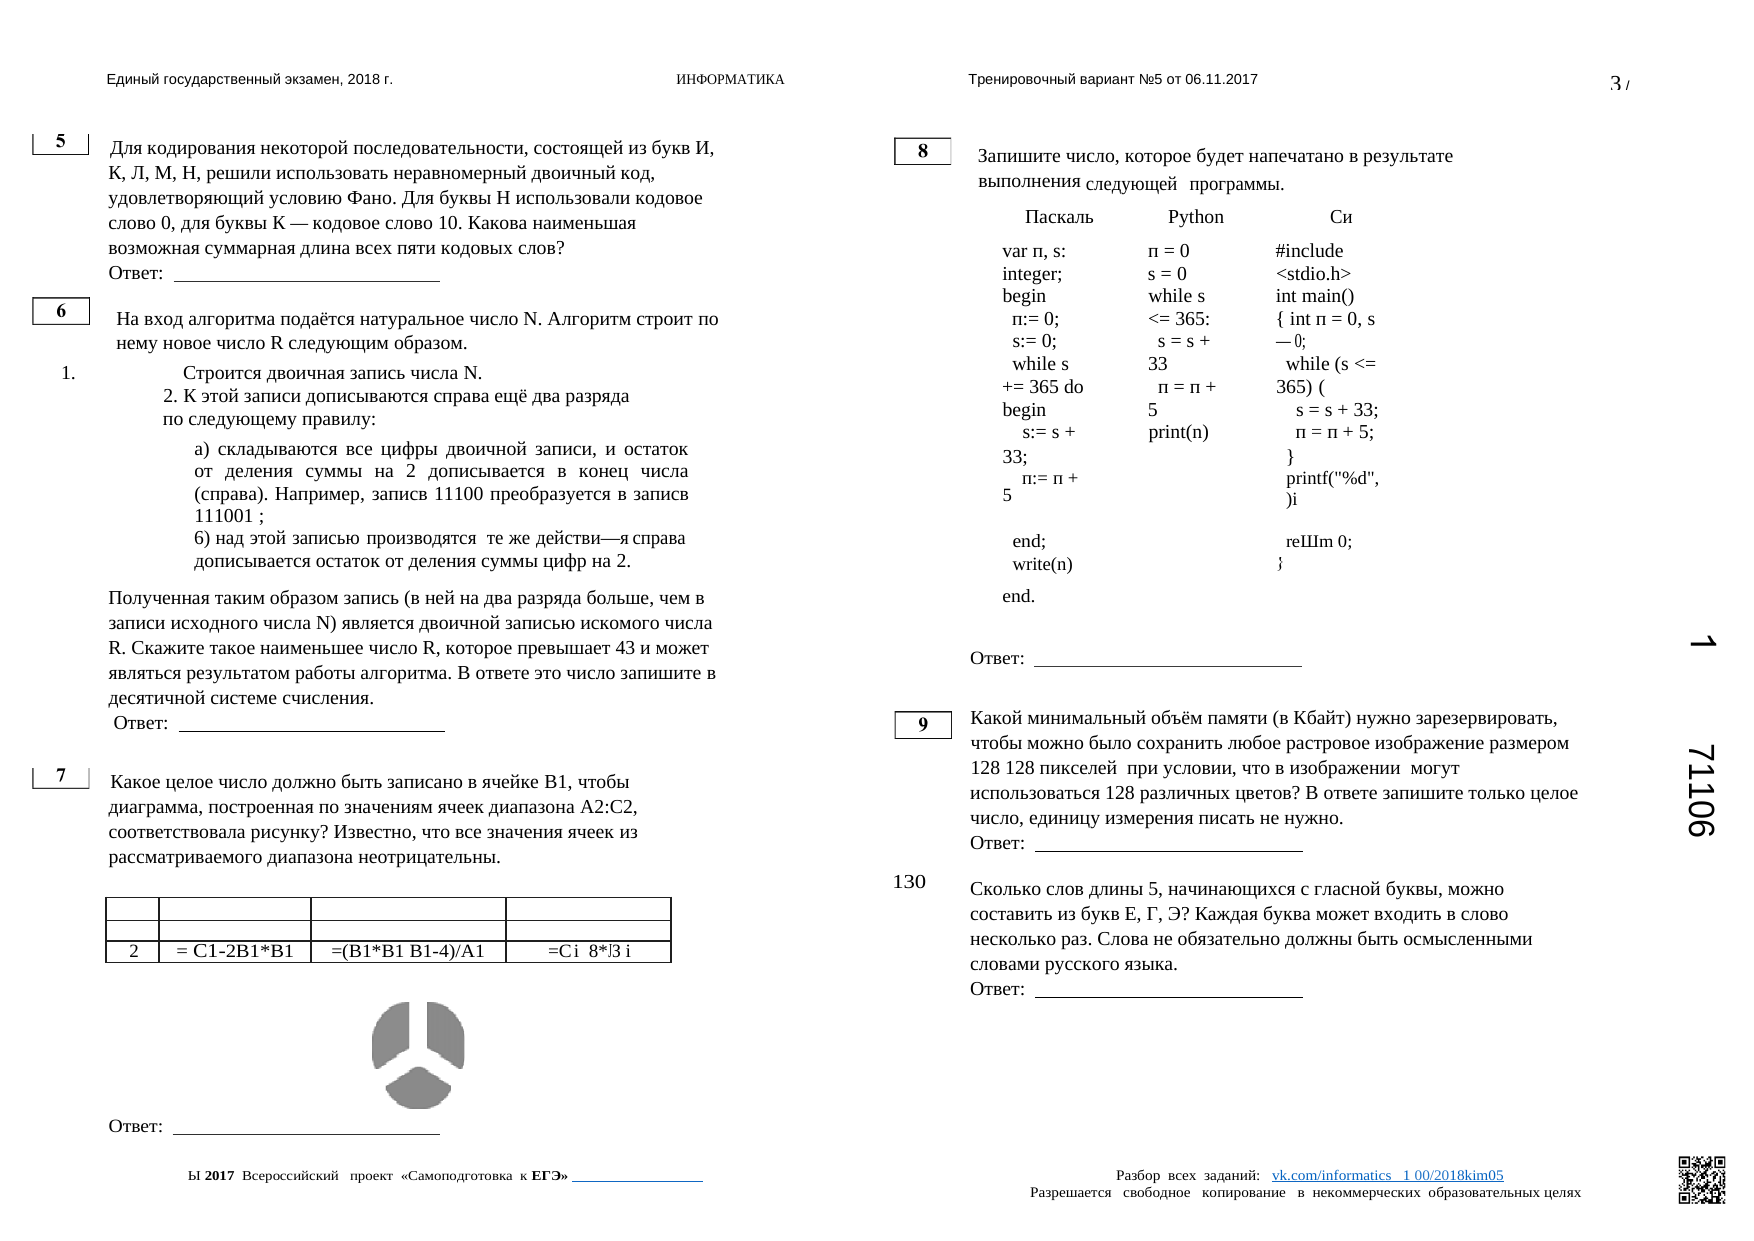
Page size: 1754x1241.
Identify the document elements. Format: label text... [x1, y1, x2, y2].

text Ответ: [108, 261, 723, 284]
text п:= 0; <= 365: { int п = 0, s [1012, 307, 1737, 330]
text R. Скажите такое наименьшее число R, которое превышает 43 и может являться результатом работы алгоритма. В ответе это число запишите в десятичной системе счисления. [108, 636, 717, 708]
picture [1678, 1156, 1726, 1204]
text integer; s = 0 <stdio.h> [1002, 264, 1737, 284]
picture [1690, 635, 1717, 646]
text 6) над этой записью производятся те же действи—я дописывается остаток от деления суммы цифр на 2. [194, 527, 632, 572]
table_cell [507, 921, 670, 940]
table_header [507, 898, 670, 919]
text Ответ: [108, 1005, 715, 1137]
text Полученная таким образом запись (в ней на два разряда больше, чем в записи исходного числа N) является двоичной записью искомого числа [108, 586, 715, 633]
table_cell 2 [107, 942, 158, 962]
text справа [633, 527, 687, 549]
text Ответ: [113, 711, 715, 733]
text += 365 do п = п + 365) ( [1002, 375, 1737, 398]
text Сколько слов длины 5, начинающихся с гласной буквы, можно составить из букв Е, Г, Э? Каждая буква может входить в слово несколько раз. Слова не обязательно должны быть осмысленными словами русского языка. [970, 877, 1585, 975]
table_header [312, 898, 505, 919]
table_cell [107, 921, 158, 940]
table_header [107, 898, 158, 919]
text Ответ: [970, 831, 1737, 854]
picture [894, 137, 952, 165]
text 128 128 пикселей при условии, что в изображении могут использоваться 128 различных цветов? В ответе запишите только целое число, единицу измерения писать не нужно. [970, 756, 1585, 829]
table_cell =Сi 8*JЗ i [507, 942, 670, 962]
text end; write(n) [1012, 530, 1075, 575]
text begin 5 s = s + 33; [1002, 398, 1737, 421]
list Строится двоичная запись числа N. [60, 361, 723, 384]
text reШm 0; [1286, 531, 1737, 552]
text end. [1002, 586, 1737, 607]
picture [372, 1002, 465, 1109]
table_cell =(B1*B1 B1-4)/A1 [312, 942, 505, 962]
text Какой минимальный объём памяти (в Кбайт) нужно зарезервировать, чтобы можно было сохранить любое растровое изображение размером [970, 706, 1585, 754]
text Ответ: [970, 633, 1737, 669]
picture [894, 711, 952, 739]
table_cell = C1-2B1*B1 [160, 942, 310, 962]
table_cell [160, 921, 310, 940]
text 130 [892, 870, 952, 893]
picture [1277, 557, 1283, 571]
picture [32, 768, 90, 789]
list К этой записи дописываются справа ещё два разряда по следующему правилу: [163, 384, 654, 430]
text п:= п + printf("%d", [1022, 468, 1737, 489]
text Для кодирования некоторой последовательности, состоящей из букв И, К, Л, М, Н, решили использовать неравномерный двоичный код, удовлетворяющий условию Фано. Для буквы Н использовали кодовое слово 0, для буквы К — кодовое слово 10. Какова наименьшая возможная суммарная длина всех пяти кодовых слов? [32, 134, 723, 259]
text а) складываются все цифры двоичной записи, и остаток от деления суммы на 2 дописывается в конец числа (справа). Например, записв 11100 преобразуется в записв 111001 ; [194, 437, 689, 527]
text begin while s int main() [1002, 284, 1737, 307]
text На вход алгоритма подаётся натуральное число N. Алгоритм строит по нему новое число R следующим образом. [32, 300, 719, 354]
table_cell [312, 921, 505, 940]
text 33; } [1002, 446, 1737, 468]
text Запишите число, которое будет напечатано в результате выполнения следующей программы. [894, 137, 1561, 194]
picture [32, 297, 90, 325]
text s:= s + print(n) п = п + 5; [1022, 421, 1737, 443]
text while s 33 while (s <= [1012, 353, 1737, 375]
text 5 )і [1002, 490, 1737, 509]
table_header [160, 898, 310, 919]
text Какое целое число должно быть записано в ячейке В1, чтобы диаграмма, построенная по значениям ячеек диапазона A2:C2, соответствовала рисунку? Известно, что все значения ячеек из рассматриваемого диапазона неотрицательны. [32, 769, 639, 869]
text s:= 0; s = s + — 0; [1012, 330, 1737, 352]
text Ответ: [970, 977, 1737, 1000]
picture [32, 134, 89, 155]
text Паскаль Python Си var п, s: п = 0 #include [1002, 196, 1354, 264]
